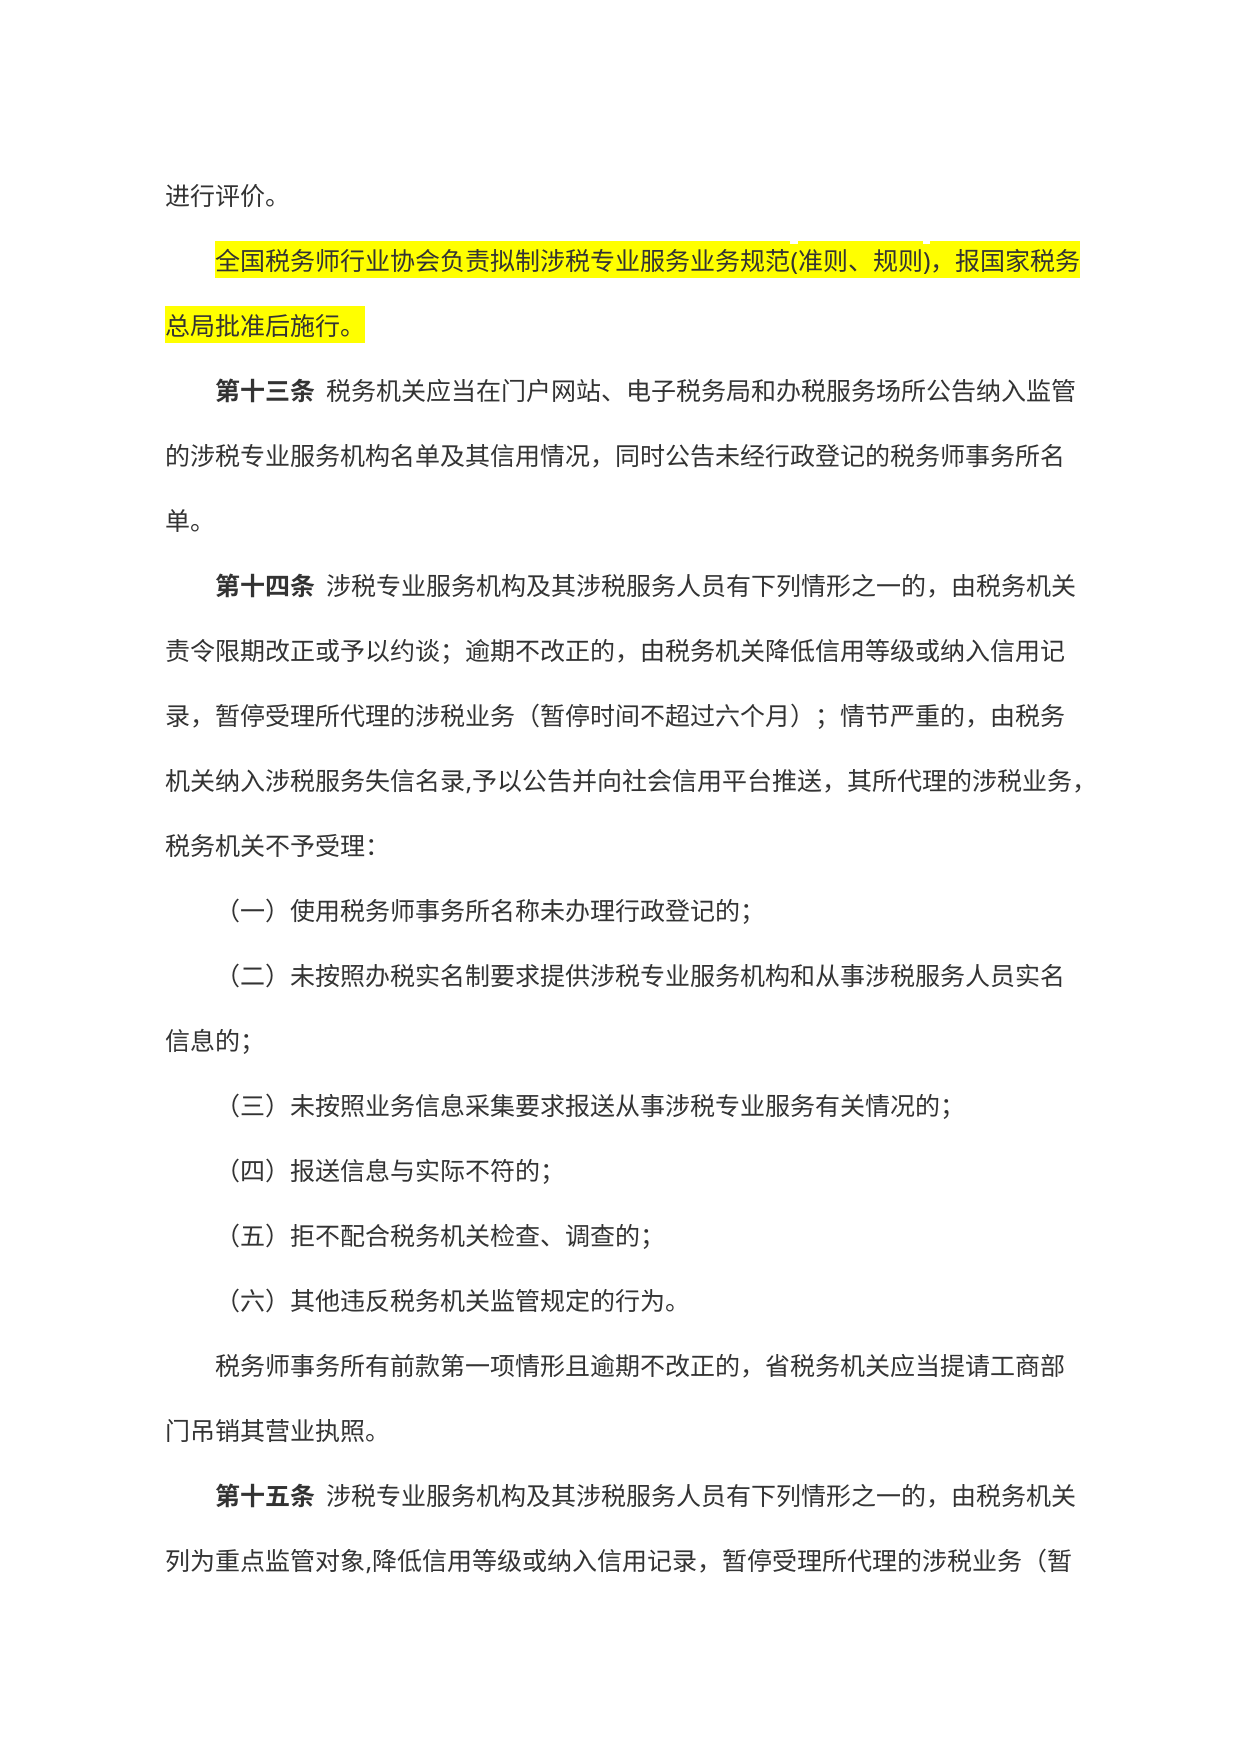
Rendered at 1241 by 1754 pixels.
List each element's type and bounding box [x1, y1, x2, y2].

text [165, 162, 1087, 1592]
